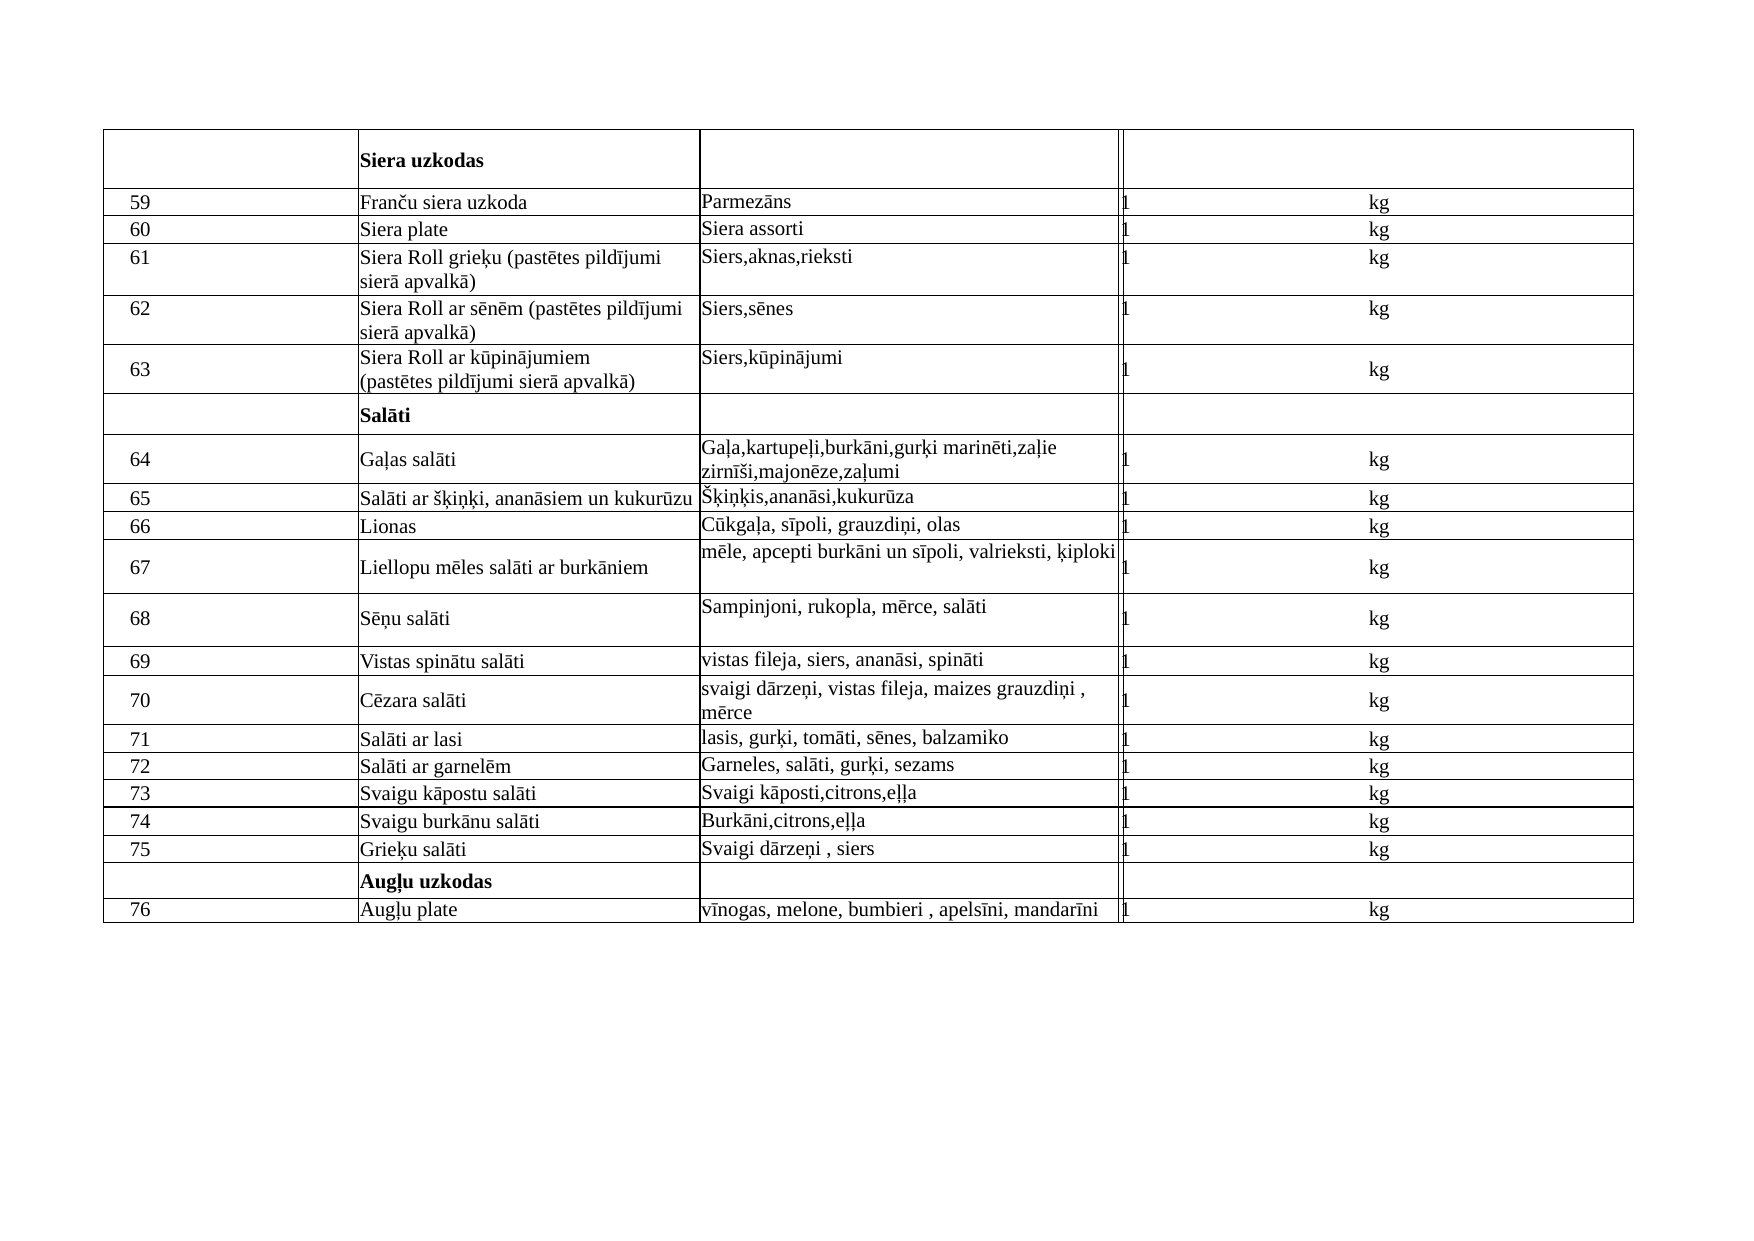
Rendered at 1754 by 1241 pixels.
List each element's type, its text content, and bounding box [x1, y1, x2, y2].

table_cell 67 [104, 540, 358, 592]
table_cell [701, 863, 1118, 898]
table_cell kg [1124, 345, 1633, 393]
table_cell 61 [104, 244, 358, 295]
table_cell kg [1124, 484, 1633, 511]
table_cell Grieķu salāti [359, 836, 699, 862]
table_header Siera uzkodas [359, 130, 699, 188]
table_cell 60 [104, 216, 358, 243]
table_cell kg [1124, 836, 1633, 862]
table_cell vistas fileja, siers, ananāsi, spināti [701, 647, 1118, 674]
table_cell Siera plate [359, 216, 699, 243]
table_cell Salāti [359, 394, 699, 434]
table_cell Franču siera uzkoda [359, 189, 699, 215]
table_cell Salāti ar garnelēm [359, 753, 699, 779]
table_cell 66 [104, 512, 358, 539]
table_cell Vistas spinātu salāti [359, 647, 699, 674]
table_cell kg [1124, 435, 1633, 483]
table_cell Gaļa,kartupeļi,burkāni,gurķi marinēti,zaļie zirnīši,majonēze,zaļumi [701, 435, 1118, 483]
table_cell Siera Roll ar sēnēm (pastētes pildījumi sierā apvalkā) [359, 296, 699, 344]
table_cell Siers,kūpinājumi [701, 345, 1118, 393]
table_cell 76 [104, 899, 358, 922]
table_cell kg [1124, 753, 1633, 779]
table_cell Burkāni,citrons,eļļa [701, 808, 1118, 834]
table_cell kg [1124, 594, 1633, 646]
table_cell Svaigi dārzeņi , siers [701, 836, 1118, 862]
table_cell Cūkgaļa, sīpoli, grauzdiņi, olas [701, 512, 1118, 539]
table_cell kg [1124, 780, 1633, 806]
table_cell 64 [104, 435, 358, 483]
table_cell kg [1124, 189, 1633, 215]
table_cell Augļu plate [359, 899, 699, 922]
table_cell kg [1124, 216, 1633, 243]
table_header [701, 130, 1118, 188]
table_cell kg [1124, 244, 1633, 295]
table_cell kg [1124, 512, 1633, 539]
table_cell Šķiņķis,ananāsi,kukurūza [701, 484, 1118, 511]
table_cell 72 [104, 753, 358, 779]
table_cell Siera Roll ar kūpinājumiem (pastētes pildījumi sierā apvalkā) [359, 345, 699, 393]
table_cell Augļu uzkodas [359, 863, 699, 898]
table_cell 65 [104, 484, 358, 511]
table_cell Cēzara salāti [359, 676, 699, 724]
table_cell 73 [104, 780, 358, 806]
table_cell Siers,aknas,rieksti [701, 244, 1118, 295]
table_cell [1124, 863, 1633, 898]
table_cell Siers,sēnes [701, 296, 1118, 344]
table_cell 59 [104, 189, 358, 215]
table_cell lasis, gurķi, tomāti, sēnes, balzamiko [701, 725, 1118, 752]
table_cell kg [1124, 540, 1633, 592]
table_cell Lionas [359, 512, 699, 539]
table_cell 68 [104, 594, 358, 646]
table_cell 63 [104, 345, 358, 393]
table_cell mēle, apcepti burkāni un sīpoli, valrieksti, ķiploki [701, 540, 1118, 592]
table_cell kg [1124, 808, 1633, 834]
table_cell Svaigu burkānu salāti [359, 808, 699, 834]
table_header [104, 130, 358, 188]
table_cell kg [1124, 647, 1633, 674]
table_cell Salāti ar šķiņķi, ananāsiem un kukurūzu [359, 484, 699, 511]
table_cell [1119, 394, 1123, 434]
table_cell [104, 394, 358, 434]
table_cell kg [1124, 899, 1633, 922]
table_cell 70 [104, 676, 358, 724]
table_cell kg [1124, 725, 1633, 752]
table_cell Liellopu mēles salāti ar burkāniem [359, 540, 699, 592]
table_cell Svaigu kāpostu salāti [359, 780, 699, 806]
table_cell Gaļas salāti [359, 435, 699, 483]
table_cell [701, 394, 1118, 434]
table_cell svaigi dārzeņi, vistas fileja, maizes grauzdiņi , mērce [701, 676, 1118, 724]
table_cell 75 [104, 836, 358, 862]
table_cell Sampinjoni, rukopla, mērce, salāti [701, 594, 1118, 646]
table_cell [1119, 863, 1123, 898]
table_header [1124, 130, 1633, 188]
table_cell Svaigi kāposti,citrons,eļļa [701, 780, 1118, 806]
table_cell Siera Roll grieķu (pastētes pildījumi sierā apvalkā) [359, 244, 699, 295]
table_header [1119, 130, 1123, 188]
table_cell Siera assorti [701, 216, 1118, 243]
table_cell 69 [104, 647, 358, 674]
table_cell [1124, 394, 1633, 434]
table_cell [104, 863, 358, 898]
table_cell Garneles, salāti, gurķi, sezams [701, 753, 1118, 779]
table_cell vīnogas, melone, bumbieri , apelsīni, mandarīni [701, 899, 1118, 922]
table_cell kg [1124, 676, 1633, 724]
table_cell 71 [104, 725, 358, 752]
table_cell Salāti ar lasi [359, 725, 699, 752]
table_cell kg [1124, 296, 1633, 344]
table_cell Sēņu salāti [359, 594, 699, 646]
table_cell 62 [104, 296, 358, 344]
table_cell Parmezāns [701, 189, 1118, 215]
table_cell 74 [104, 808, 358, 834]
